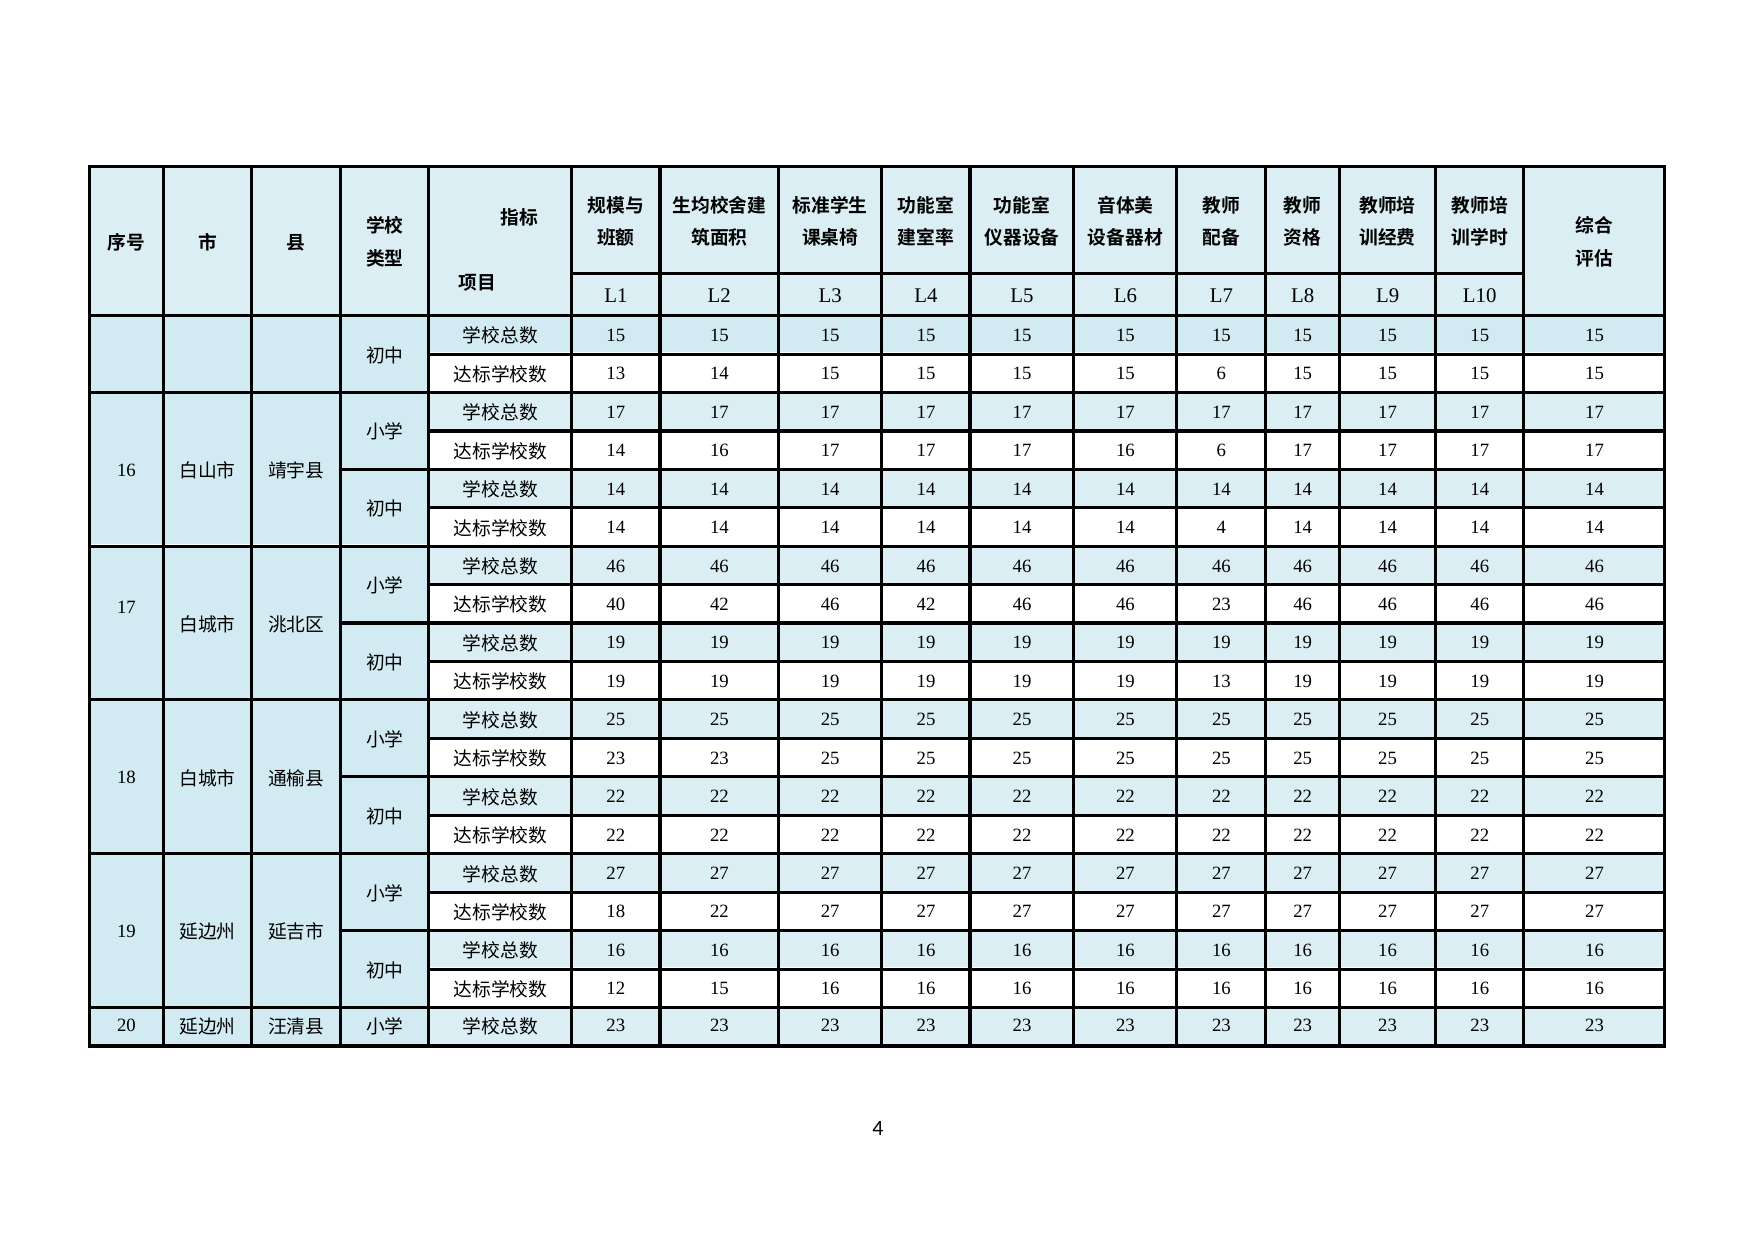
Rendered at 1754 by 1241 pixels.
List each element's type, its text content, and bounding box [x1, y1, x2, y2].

table_cell L10 [1437, 275, 1522, 314]
table_cell 17 [1341, 433, 1434, 468]
table_cell 23 [1267, 1009, 1338, 1044]
table_cell 14 [1437, 471, 1522, 506]
table_cell 27 [573, 855, 658, 891]
table_cell 14 [1341, 509, 1434, 544]
table_cell 25 [972, 740, 1072, 775]
table_cell 15 [883, 356, 968, 391]
table_cell 17 [91, 548, 162, 698]
table_cell 46 [1525, 586, 1663, 621]
table_cell 17 [662, 394, 777, 429]
table_cell 46 [1341, 586, 1434, 621]
table_cell 白山市 [165, 394, 250, 544]
table_cell 16 [780, 971, 880, 1006]
table_cell 小学 [342, 394, 427, 468]
table_cell L2 [662, 275, 777, 314]
table_cell 27 [1341, 855, 1434, 891]
table_cell 15 [1075, 317, 1175, 352]
table_cell 19 [1267, 625, 1338, 660]
table_cell 16 [1267, 971, 1338, 1006]
table_cell 23 [573, 1009, 658, 1044]
table_cell 23 [662, 740, 777, 775]
table_cell 46 [780, 586, 880, 621]
table_cell 46 [1437, 586, 1522, 621]
table_cell 22 [1075, 817, 1175, 852]
table_cell 17 [780, 394, 880, 429]
table_cell 46 [1341, 548, 1434, 583]
table_cell 14 [1075, 471, 1175, 506]
table_cell 40 [573, 586, 658, 621]
table_header 功能室 建室率 [883, 168, 968, 272]
table_cell 达标学校数 [430, 356, 570, 391]
table_cell L8 [1267, 275, 1338, 314]
table_cell 22 [1525, 817, 1663, 852]
table_cell 25 [1075, 701, 1175, 737]
table_cell 15 [662, 971, 777, 1006]
table_header 市 [165, 168, 250, 314]
table_cell 小学 [342, 701, 427, 775]
table_cell 16 [1341, 971, 1434, 1006]
table_cell 14 [1525, 471, 1663, 506]
table_cell 25 [1341, 740, 1434, 775]
table_cell 学校总数 [430, 317, 570, 352]
table_cell 20 [91, 1009, 162, 1044]
table_cell 15 [1437, 356, 1522, 391]
table_cell 25 [883, 701, 968, 737]
table_cell 46 [662, 548, 777, 583]
table_cell 17 [1437, 394, 1522, 429]
table_cell 25 [972, 701, 1072, 737]
table_cell 17 [1437, 433, 1522, 468]
table_cell 22 [1525, 778, 1663, 814]
table_cell 14 [1178, 471, 1264, 506]
table_cell 学校总数 [430, 1009, 570, 1044]
table_cell 16 [1525, 932, 1663, 967]
table_cell 22 [662, 817, 777, 852]
table_cell 达标学校数 [430, 433, 570, 468]
table_header 教师培训经费 [1341, 168, 1434, 272]
table_cell 19 [1437, 625, 1522, 660]
table_cell 42 [883, 586, 968, 621]
table_cell L9 [1341, 275, 1434, 314]
table_cell 16 [662, 932, 777, 967]
table_cell 19 [91, 855, 162, 1006]
table_cell 23 [1341, 1009, 1434, 1044]
table_cell 14 [780, 509, 880, 544]
table_cell 靖宇县 [253, 394, 339, 544]
table_cell 27 [1178, 855, 1264, 891]
table_cell 23 [780, 1009, 880, 1044]
table_cell 小学 [342, 1009, 427, 1044]
table_cell 学校总数 [430, 932, 570, 967]
table_cell 14 [573, 471, 658, 506]
table_cell 小学 [342, 855, 427, 929]
table_cell 22 [1341, 817, 1434, 852]
table_cell 17 [780, 433, 880, 468]
table_cell 23 [1178, 1009, 1264, 1044]
table_cell 19 [972, 625, 1072, 660]
table_cell 25 [1075, 740, 1175, 775]
table_cell 27 [1075, 894, 1175, 929]
table_cell 19 [1525, 625, 1663, 660]
table_cell 19 [1178, 625, 1264, 660]
table_cell 23 [1075, 1009, 1175, 1044]
table_cell 15 [780, 317, 880, 352]
table_cell 14 [972, 509, 1072, 544]
table_cell 22 [1437, 817, 1522, 852]
table_cell 15 [1525, 356, 1663, 391]
table_cell 16 [972, 971, 1072, 1006]
table_cell 达标学校数 [430, 586, 570, 621]
table_cell L3 [780, 275, 880, 314]
table_cell 16 [662, 433, 777, 468]
table_cell 学校总数 [430, 471, 570, 506]
table_cell 25 [662, 701, 777, 737]
table_cell 19 [1075, 663, 1175, 698]
table_cell 16 [1075, 433, 1175, 468]
table_cell 27 [972, 894, 1072, 929]
table_cell 22 [1341, 778, 1434, 814]
table_cell 13 [573, 356, 658, 391]
table_cell 23 [573, 740, 658, 775]
table_cell 12 [573, 971, 658, 1006]
table_cell 18 [91, 701, 162, 852]
table_cell 25 [1178, 701, 1264, 737]
table_cell 达标学校数 [430, 740, 570, 775]
table_cell 22 [1178, 817, 1264, 852]
table_cell 17 [1075, 394, 1175, 429]
table_cell 16 [91, 394, 162, 544]
table_cell 22 [573, 817, 658, 852]
table_header 序号 [91, 168, 162, 314]
table_cell 22 [1075, 778, 1175, 814]
table_cell 22 [1267, 817, 1338, 852]
table_cell 22 [1178, 778, 1264, 814]
table_header 规模与班额 [573, 168, 658, 272]
table_cell 16 [1341, 932, 1434, 967]
table_cell 学校总数 [430, 701, 570, 737]
table_cell 22 [883, 817, 968, 852]
table_cell 4 [1178, 509, 1264, 544]
table_cell 达标学校数 [430, 817, 570, 852]
table_cell 17 [1267, 433, 1338, 468]
table_cell 27 [1267, 894, 1338, 929]
table_cell 19 [883, 625, 968, 660]
table_cell 23 [662, 1009, 777, 1044]
table_cell 25 [1437, 701, 1522, 737]
table_header 功能室 仪器设备 [972, 168, 1072, 272]
table_cell 15 [1525, 317, 1663, 352]
table_cell 17 [883, 394, 968, 429]
table_cell 27 [780, 855, 880, 891]
table_cell 16 [573, 932, 658, 967]
table_cell 学校总数 [430, 625, 570, 660]
table_cell 16 [883, 971, 968, 1006]
table_cell 延吉市 [253, 855, 339, 1006]
table_cell 达标学校数 [430, 663, 570, 698]
table_cell L1 [573, 275, 658, 314]
table_cell 初中 [342, 471, 427, 544]
table_cell 22 [1437, 778, 1522, 814]
table_cell 14 [573, 509, 658, 544]
table_cell 23 [1178, 586, 1264, 621]
table_cell 19 [780, 663, 880, 698]
table_cell 22 [972, 778, 1072, 814]
table_cell 19 [1341, 663, 1434, 698]
table_cell 19 [662, 625, 777, 660]
table_cell 15 [1267, 317, 1338, 352]
table_cell 19 [1341, 625, 1434, 660]
table_cell 25 [780, 740, 880, 775]
table_cell 19 [1267, 663, 1338, 698]
table_cell 19 [662, 663, 777, 698]
table_cell 25 [1178, 740, 1264, 775]
table_cell 学校总数 [430, 548, 570, 583]
table_cell 15 [1341, 317, 1434, 352]
table_cell 15 [1437, 317, 1522, 352]
table_cell 16 [1075, 971, 1175, 1006]
table_header 学校 类型 [342, 168, 427, 314]
table_cell 46 [780, 548, 880, 583]
table_cell 22 [780, 778, 880, 814]
table_cell 16 [1075, 932, 1175, 967]
table_cell 16 [1525, 971, 1663, 1006]
table_cell 27 [1525, 855, 1663, 891]
table_cell 6 [1178, 433, 1264, 468]
table_cell 白城市 [165, 548, 250, 698]
table_cell 25 [1267, 740, 1338, 775]
table_cell 14 [972, 471, 1072, 506]
table_cell 25 [1525, 740, 1663, 775]
table_cell 46 [1075, 548, 1175, 583]
table_cell 15 [1075, 356, 1175, 391]
table_cell 42 [662, 586, 777, 621]
table_cell 14 [1075, 509, 1175, 544]
table_cell 16 [1267, 932, 1338, 967]
table_cell 15 [662, 317, 777, 352]
table_cell L7 [1178, 275, 1264, 314]
table_cell 15 [883, 317, 968, 352]
table_cell 25 [573, 701, 658, 737]
table_cell 16 [1437, 932, 1522, 967]
table_cell 15 [1341, 356, 1434, 391]
table_cell 23 [1437, 1009, 1522, 1044]
table_cell 23 [972, 1009, 1072, 1044]
table_cell 14 [780, 471, 880, 506]
table_cell L4 [883, 275, 968, 314]
table_cell 初中 [342, 932, 427, 1006]
table_cell 27 [883, 855, 968, 891]
table_cell 19 [573, 625, 658, 660]
table_cell 27 [1267, 855, 1338, 891]
table_header 生均校舍建筑面积 [662, 168, 777, 272]
table_cell 22 [780, 817, 880, 852]
table_cell 达标学校数 [430, 509, 570, 544]
table_cell 17 [883, 433, 968, 468]
table_cell 14 [573, 433, 658, 468]
table_cell 19 [573, 663, 658, 698]
table_cell 27 [1341, 894, 1434, 929]
table_cell 17 [972, 394, 1072, 429]
table_header 综合 评估 [1525, 168, 1663, 314]
table_cell 16 [883, 932, 968, 967]
table_header 指标 项目 [430, 168, 570, 314]
table_cell 25 [1525, 701, 1663, 737]
table_cell 14 [1267, 471, 1338, 506]
table_cell 学校总数 [430, 394, 570, 429]
table_cell 19 [1075, 625, 1175, 660]
table_cell 洮北区 [253, 548, 339, 698]
table_cell 23 [1525, 1009, 1663, 1044]
table_cell 14 [883, 471, 968, 506]
table_cell 46 [573, 548, 658, 583]
table_cell 27 [780, 894, 880, 929]
table_cell 延边州 [165, 855, 250, 1006]
table_header 县 [253, 168, 339, 314]
table_cell 17 [1525, 394, 1663, 429]
table_cell 22 [1267, 778, 1338, 814]
table_cell 25 [883, 740, 968, 775]
table_cell 17 [1178, 394, 1264, 429]
table_header 教师 资格 [1267, 168, 1338, 272]
table_cell 15 [1178, 317, 1264, 352]
table_cell 17 [1341, 394, 1434, 429]
table_cell 通榆县 [253, 701, 339, 852]
table_cell 16 [780, 932, 880, 967]
table_cell 16 [1437, 971, 1522, 1006]
table_cell 23 [883, 1009, 968, 1044]
table_cell 19 [1525, 663, 1663, 698]
table_cell 15 [573, 317, 658, 352]
table_cell 22 [662, 778, 777, 814]
table_cell 14 [662, 509, 777, 544]
table_cell 汪清县 [253, 1009, 339, 1044]
table_cell 小学 [342, 548, 427, 621]
table_cell 14 [1525, 509, 1663, 544]
table_cell 17 [573, 394, 658, 429]
table_cell 46 [1267, 548, 1338, 583]
table_cell L5 [972, 275, 1072, 314]
table_cell 学校总数 [430, 855, 570, 891]
table_cell 25 [1267, 701, 1338, 737]
table_cell 达标学校数 [430, 971, 570, 1006]
table_cell 46 [1267, 586, 1338, 621]
table_cell 17 [1525, 433, 1663, 468]
table_cell 27 [1437, 894, 1522, 929]
table_header 教师 配备 [1178, 168, 1264, 272]
table_cell 46 [972, 586, 1072, 621]
table_cell 14 [662, 471, 777, 506]
table_cell 13 [1178, 663, 1264, 698]
table_cell 22 [573, 778, 658, 814]
table_cell 22 [972, 817, 1072, 852]
table_cell 22 [662, 894, 777, 929]
table_header 标准学生课桌椅 [780, 168, 880, 272]
table_cell 19 [972, 663, 1072, 698]
table_cell 初中 [342, 625, 427, 698]
table_cell 27 [1075, 855, 1175, 891]
table_cell 15 [972, 317, 1072, 352]
table_cell 25 [780, 701, 880, 737]
table_cell 46 [1437, 548, 1522, 583]
table_header 教师培训学时 [1437, 168, 1522, 272]
table_cell 15 [1267, 356, 1338, 391]
table_cell 19 [780, 625, 880, 660]
table_cell 46 [883, 548, 968, 583]
table_cell 46 [1178, 548, 1264, 583]
table_cell 14 [1341, 471, 1434, 506]
table_cell 16 [972, 932, 1072, 967]
table_cell 22 [883, 778, 968, 814]
table_cell 17 [972, 433, 1072, 468]
table_cell 15 [780, 356, 880, 391]
table_cell 白城市 [165, 701, 250, 852]
table_cell L6 [1075, 275, 1175, 314]
table_header 音体美 设备器材 [1075, 168, 1175, 272]
table_cell 14 [883, 509, 968, 544]
table_cell 27 [883, 894, 968, 929]
table_cell 17 [1267, 394, 1338, 429]
table_cell 14 [1267, 509, 1338, 544]
table_cell 19 [883, 663, 968, 698]
table_cell 16 [1178, 971, 1264, 1006]
table_cell 46 [1075, 586, 1175, 621]
table_cell 14 [662, 356, 777, 391]
table_cell 27 [972, 855, 1072, 891]
table_cell 14 [1437, 509, 1522, 544]
table_cell 27 [662, 855, 777, 891]
table_cell 25 [1437, 740, 1522, 775]
table_cell 46 [1525, 548, 1663, 583]
table_cell 27 [1525, 894, 1663, 929]
table_cell 6 [1178, 356, 1264, 391]
table_cell 15 [972, 356, 1072, 391]
table_cell 19 [1437, 663, 1522, 698]
table_cell 27 [1437, 855, 1522, 891]
table_cell 达标学校数 [430, 894, 570, 929]
table_cell 18 [573, 894, 658, 929]
table_cell 延边州 [165, 1009, 250, 1044]
table_cell 46 [972, 548, 1072, 583]
table_cell 16 [1178, 932, 1264, 967]
table_cell 初中 [342, 778, 427, 852]
table_cell 初中 [342, 317, 427, 391]
table_cell 27 [1178, 894, 1264, 929]
table_cell 25 [1341, 701, 1434, 737]
table_cell 学校总数 [430, 778, 570, 814]
